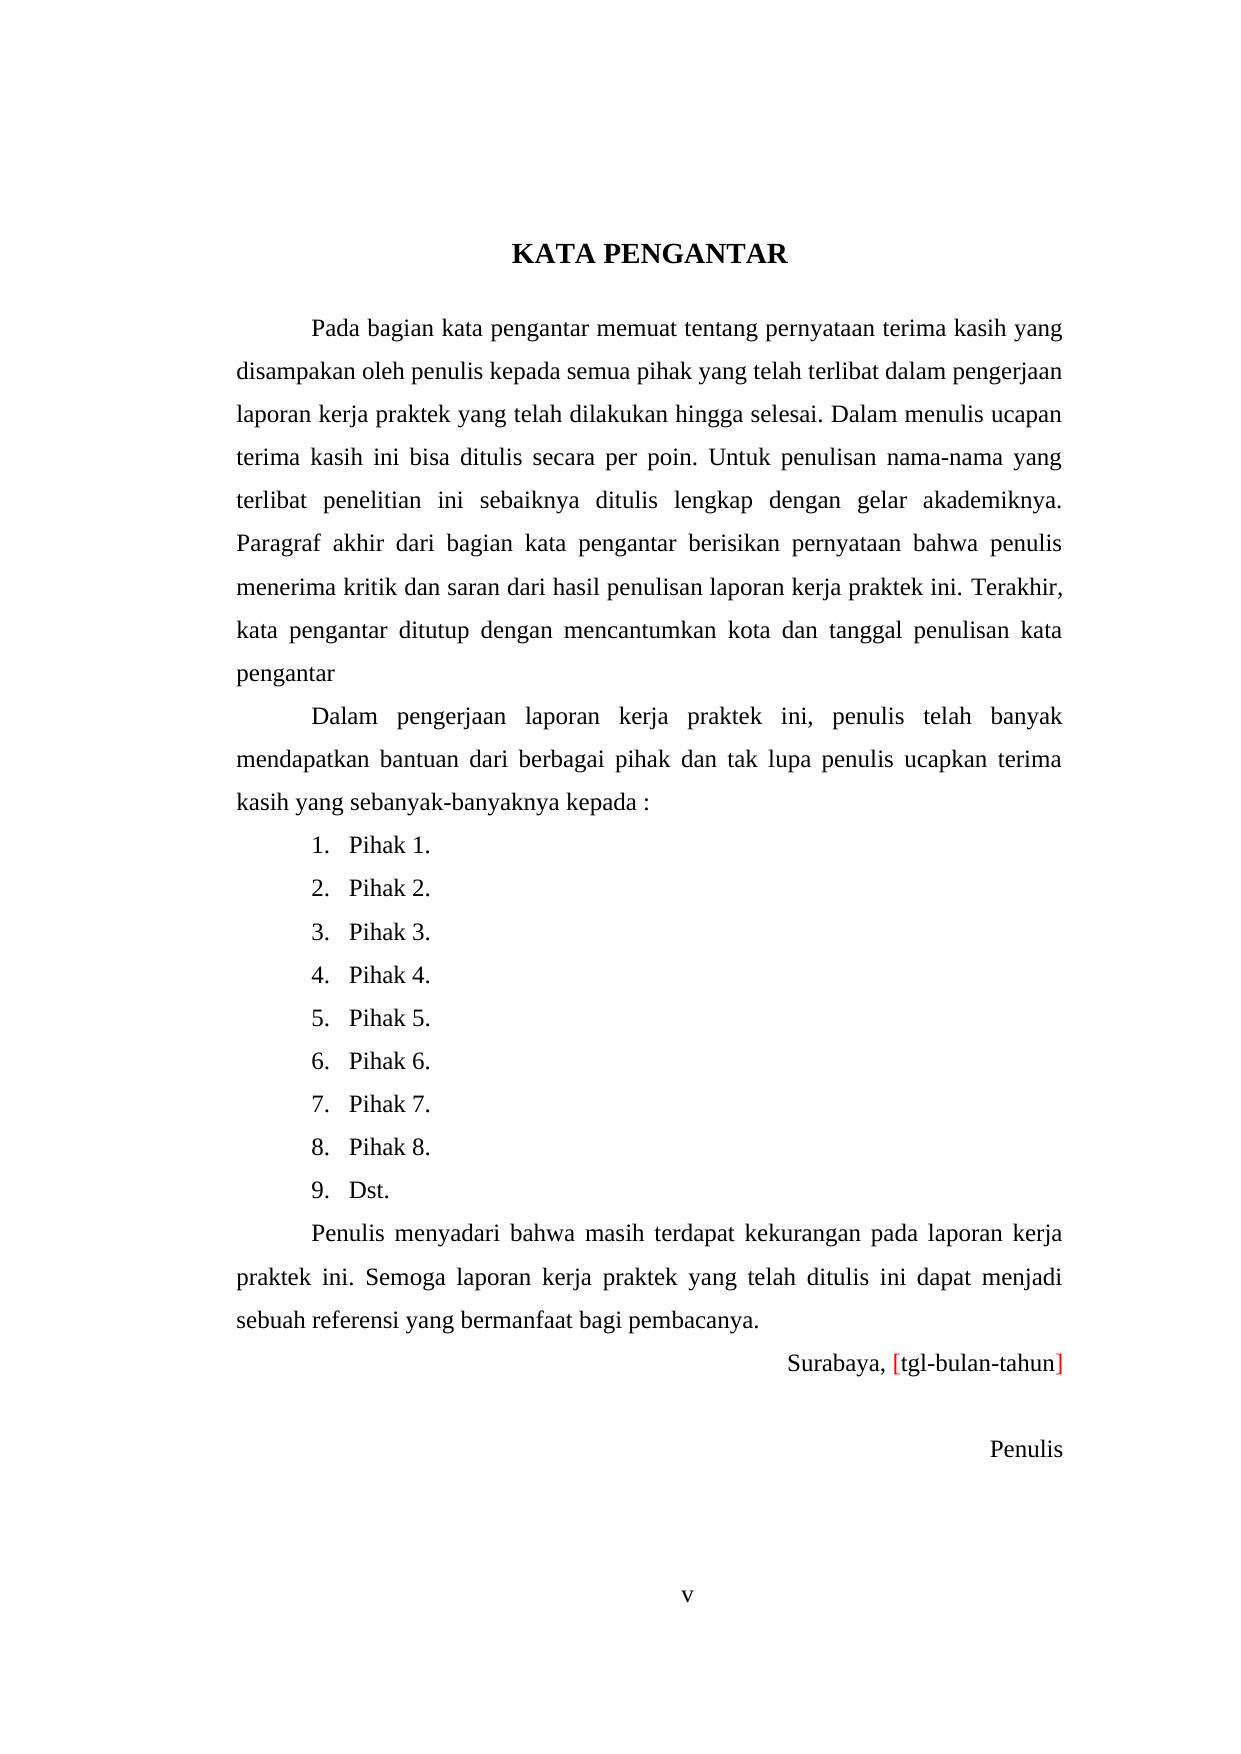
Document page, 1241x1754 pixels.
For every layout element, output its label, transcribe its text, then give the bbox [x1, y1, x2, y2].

list Pihak 3. [311, 917, 1063, 945]
text Surabaya, [tgl-bulan-tahun] [738, 1348, 1063, 1377]
text Pada bagian kata pengantar memuat tentang pernyataan terima kasih yang disampakan oleh penulis kepada semua pihak yang telah terlibat dalam pengerjaan laporan kerja praktek yang telah dilakukan hingga selesai. Dalam menulis ucapan terima kasih ini bisa ditulis secara per poin. Untuk penulisan nama-nama yang terlibat penelitian ini sebaiknya ditulis lengkap dengan gelar akademiknya. Paragraf akhir dari bagian kata pengantar berisikan pernyataan bahwa penulis menerima kritik dan saran dari hasil penulisan laporan kerja praktek ini. Terakhir, kata pengantar ditutup dengan mencantumkan kota dan tanggal penulisan kata pengantar [236, 313, 1063, 687]
text Dalam pengerjaan laporan kerja praktek ini, penulis telah banyak mendapatkan bantuan dari berbagai pihak dan tak lupa penulis ucapkan terima kasih yang sebanyak-banyaknya kepada : [236, 701, 1063, 816]
text Penulis [236, 1434, 1063, 1463]
list Pihak 7. [311, 1089, 1063, 1118]
list Pihak 5. [311, 1003, 1063, 1032]
list Pihak 6. [311, 1046, 1063, 1075]
list Dst. [311, 1175, 1063, 1204]
list Pihak 1. [311, 830, 1063, 859]
text KATA PENGANTAR [236, 236, 1063, 270]
list Pihak 4. [311, 960, 1063, 988]
list Pihak 2. [311, 873, 1063, 902]
list Pihak 8. [311, 1132, 1063, 1161]
text Penulis menyadari bahwa masih terdapat kekurangan pada laporan kerja praktek ini. Semoga laporan kerja praktek yang telah ditulis ini dapat menjadi sebuah referensi yang bermanfaat bagi pembacanya. [236, 1218, 1063, 1333]
